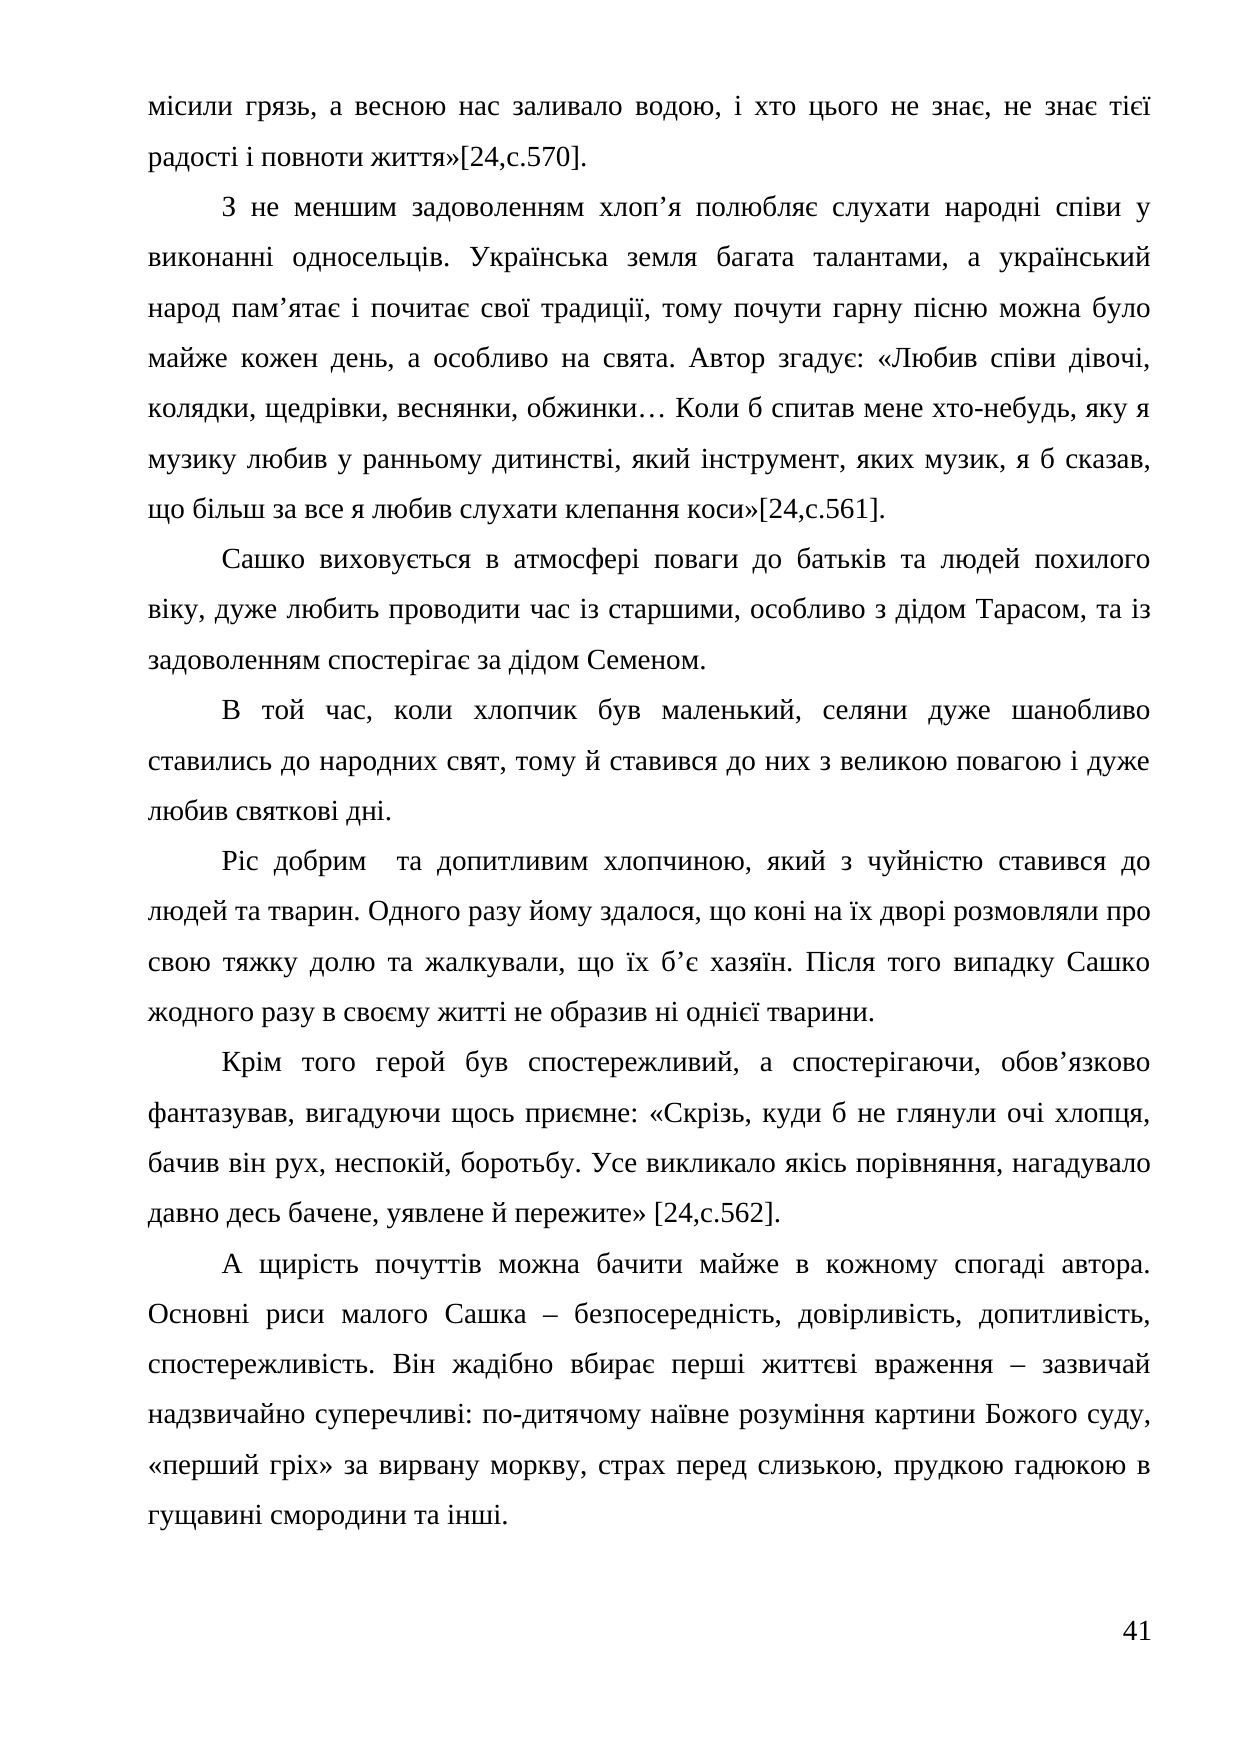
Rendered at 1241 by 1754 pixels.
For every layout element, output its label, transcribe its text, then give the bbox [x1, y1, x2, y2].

text А щирість почуттів можна бачити майже в кожному спогаді автора. Основні риси малого Сашка – безпосередність, довірливість, допитливість, спостережливість. Він жадібно вбирає перші життєві враження – зазвичай надзвичайно суперечливі: по-дитячому наївне розуміння картини Божого суду, «перший гріх» за вирвану моркву, страх перед слизькою, прудкою гадюкою в гущавині смородини та інші. [148, 1246, 1152, 1531]
text З не меншим задоволенням хлоп’я полюбляє слухати народні співи у виконанні односельців. Українська земля багата талантами, а український народ пам’ятає і почитає свої традиції, тому почути гарну пісню можна було майже кожен день, а особливо на свята. Автор згадує: «Любив співи дівочі, колядки, щедрівки, веснянки, обжинки… Коли б спитав мене хто-небудь, яку я музику любив у ранньому дитинстві, який інструмент, яких музик, я б сказав, що більш за все я любив слухати клепання коси»[24,с.561]. [148, 189, 1152, 524]
text Сашко виховується в атмосфері поваги до батьків та людей похилого віку, дуже любить проводити час із старшими, особливо з дідом Тарасом, та із задоволенням спостерігає за дідом Семеном. [148, 541, 1152, 676]
text Крім того герой був спостережливий, а спостерігаючи, обов’язково фантазував, вигадуючи щось приємне: «Скрізь, куди б не глянули очі хлопця, бачив він рух, неспокій, боротьбу. Усе викликало якісь порівняння, нагадувало давно десь бачене, уявлене й пережите» [24,с.562]. [148, 1044, 1152, 1229]
text В той час, коли хлопчик був маленький, селяни дуже шанобливо ставились до народних свят, тому й ставився до них з великою повагою і дуже любив святкові дні. [148, 692, 1152, 826]
text Ріс добрим та допитливим хлопчиною, який з чуйністю ставився до людей та тварин. Одного разу йому здалося, що коні на їх дворі розмовляли про свою тяжку долю та жалкували, що їх б’є хазяїн. Після того випадку Сашко жодного разу в своєму житті не образив ні однієї тварини. [148, 843, 1152, 1028]
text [148, 88, 1152, 172]
